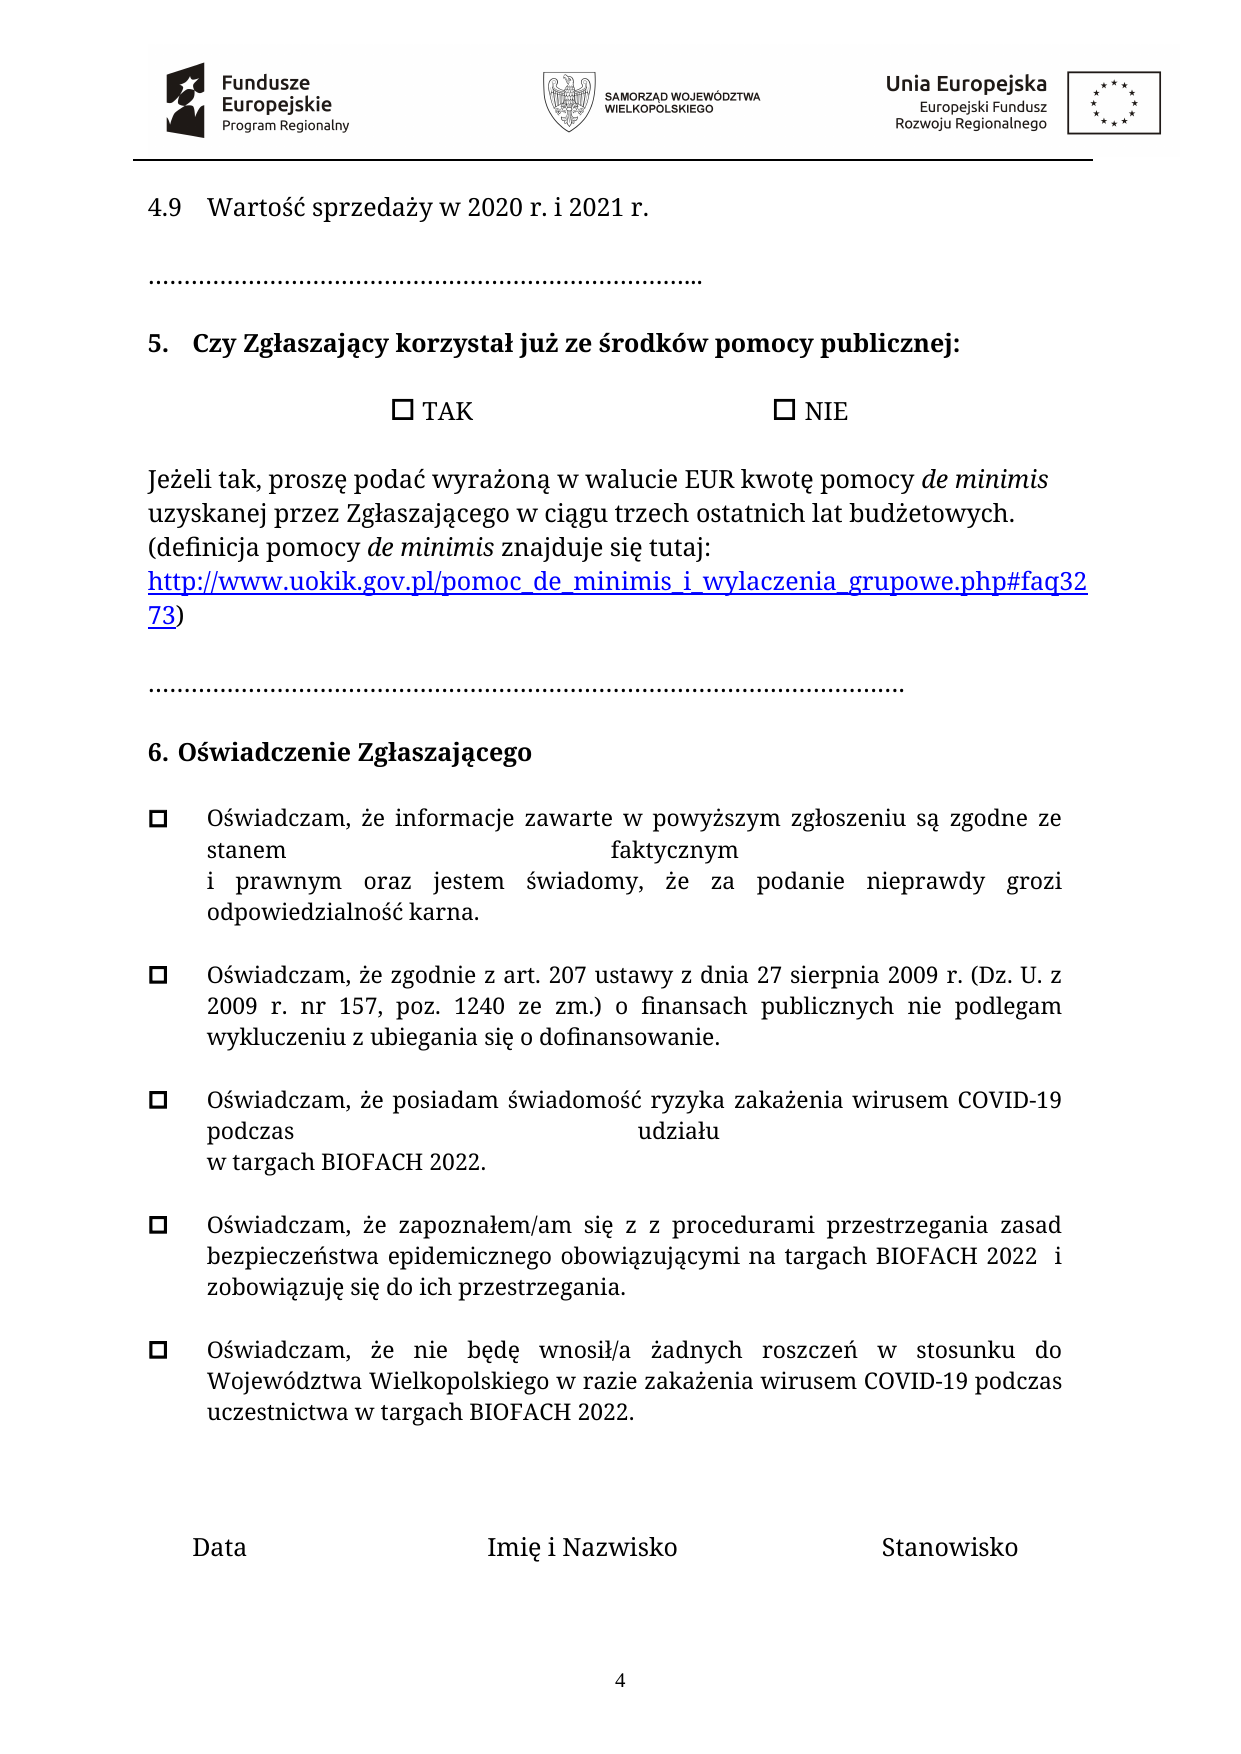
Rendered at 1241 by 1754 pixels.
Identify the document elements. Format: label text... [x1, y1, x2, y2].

text …………………………………………………………………... [148, 257, 1063, 291]
text Jeżeli tak, proszę podać wyrażoną w walucie EUR kwotę pomocy de minimis uzyskanej przez Zgłaszającego w ciągu trzech ostatnich lat budżetowych. (definicja pomocy de minimis znajduje się tutaj: http://www.uokik.gov.pl/pomoc_de_minimis_i_wylaczenia_grupowe.php#faq3273) [148, 462, 1093, 632]
text Oświadczam, że informacje zawarte w powyższym zgłoszeniu są zgodne ze stanem faktycznym i prawnym oraz jestem świadomy, że za podanie nieprawdy grozi odpowiedzialność karna. [148, 802, 1063, 927]
picture [147, 44, 1181, 157]
text Oświadczam, że posiadam świadomość ryzyka zakażenia wirusem COVID-19 podczas udziału w targach BIOFACH 2022. [148, 1084, 1063, 1177]
text Oświadczam, że zapoznałem/am się z z procedurami przestrzegania zasad bezpieczeństwa epidemicznego obowiązującymi na targach BIOFACH 2022 i zobowiązuję się do ich przestrzegania. [148, 1209, 1063, 1302]
list Oświadczenie Zgłaszającego [148, 734, 1063, 768]
text 4.9 Wartość sprzedaży w 2020 r. i 2021 r. [148, 189, 1063, 223]
text TAK NIE [223, 394, 1063, 428]
text Data Imię i Nazwisko Stanowisko [148, 1529, 1063, 1564]
list Czy Zgłaszający korzystał już ze środków pomocy publicznej: [148, 326, 1063, 359]
text ……………………………………………………………………………………………. [148, 666, 1063, 700]
text Oświadczam, że zgodnie z art. 207 ustawy z dnia 27 sierpnia 2009 r. (Dz. U. z 2009 r. nr 157, poz. 1240 ze zm.) o finansach publicznych nie podlegam wykluczeniu z ubiegania się o dofinansowanie. [148, 959, 1063, 1052]
text Oświadczam, że nie będę wnosił/a żadnych roszczeń w stosunku do Województwa Wielkopolskiego w razie zakażenia wirusem COVID-19 podczas uczestnictwa w targach BIOFACH 2022. [148, 1334, 1063, 1427]
